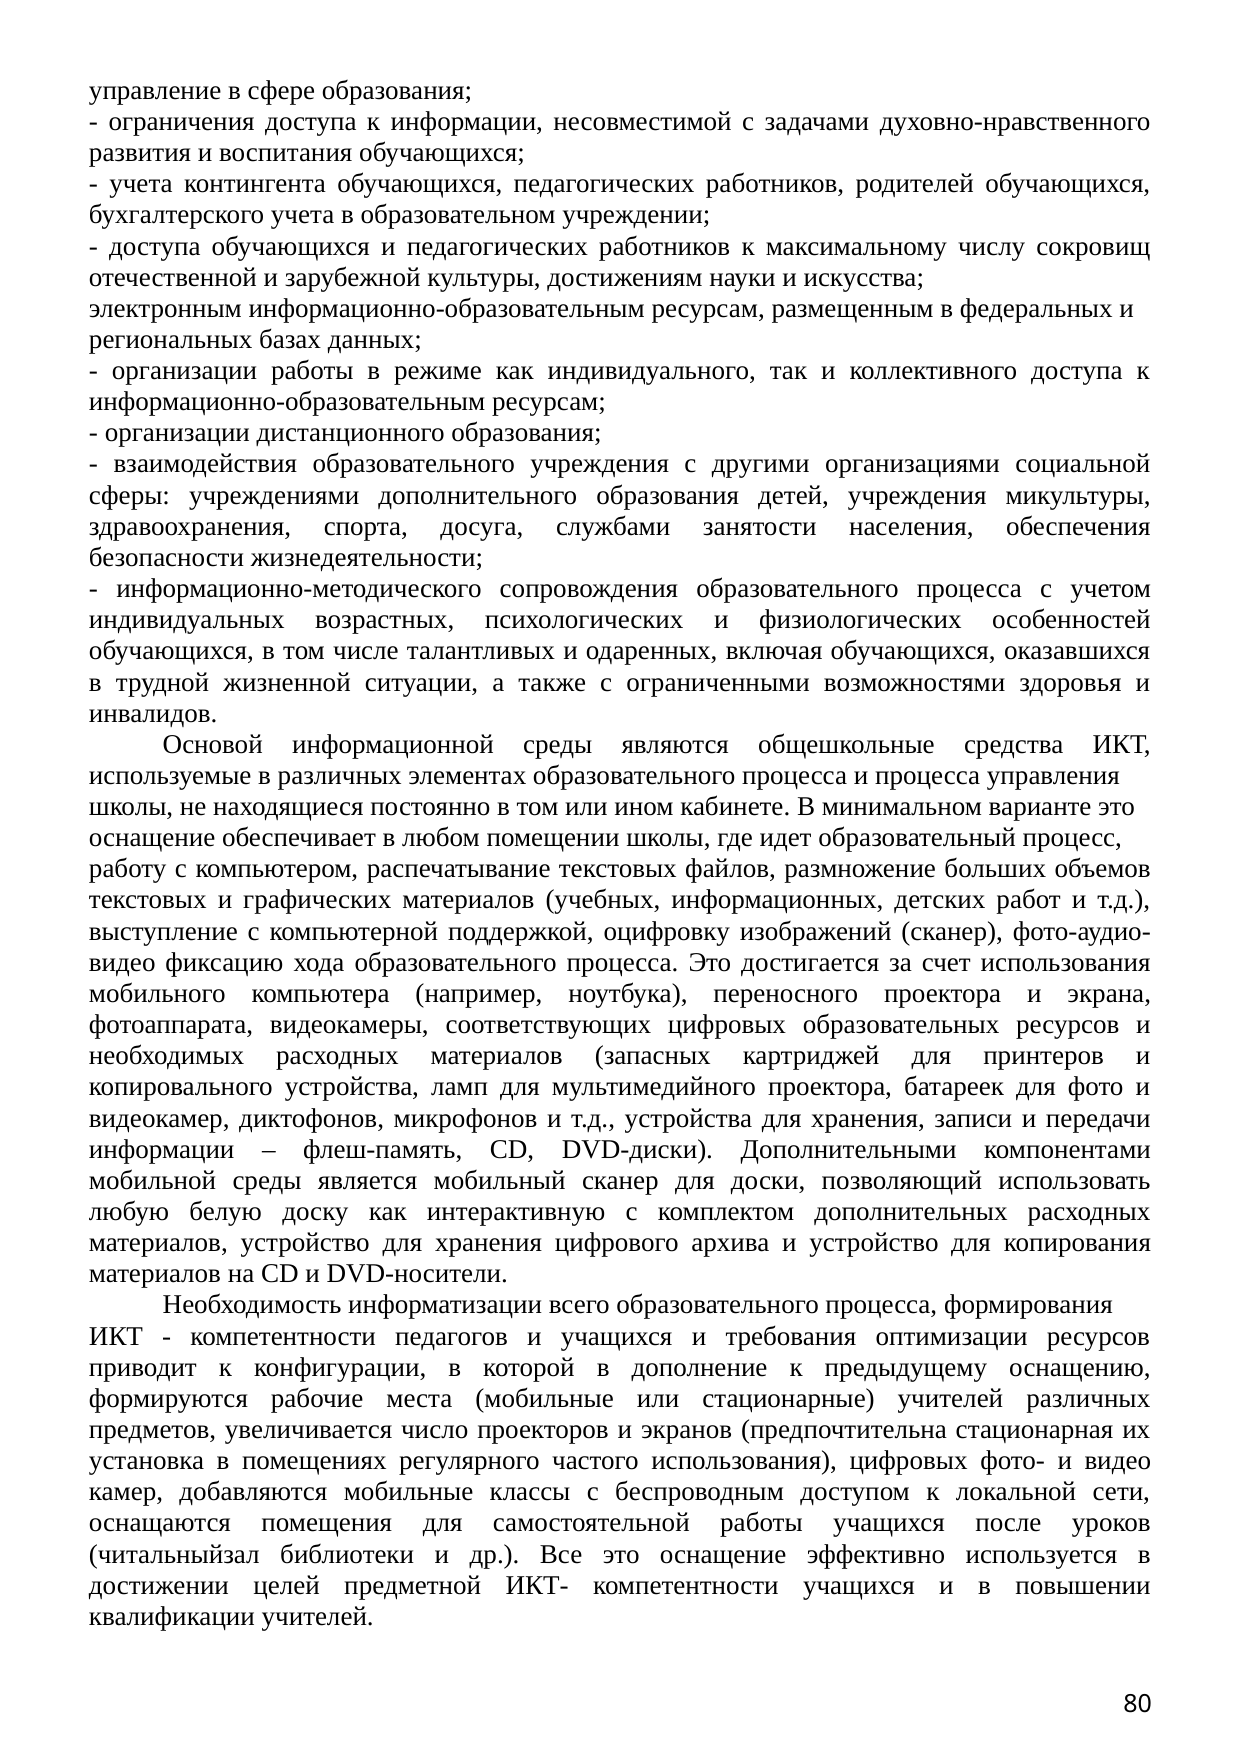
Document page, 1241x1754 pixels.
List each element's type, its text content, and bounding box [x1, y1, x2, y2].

text электронным информационно-образовательным ресурсам, размещенным в федеральных и [89, 292, 1152, 323]
text - организации дистанционного образования; [89, 416, 1152, 448]
text - взаимодействия образовательного учреждения с другими организациями социальной сферы: учреждениями дополнительного образования детей, учреждения микультуры, здравоохранения, спорта, досуга, службами занятости населения, обеспечения безопасности жизнедеятельности; [89, 448, 1152, 572]
text ИКТ - компетентности педагогов и учащихся и требования оптимизации ресурсов приводит к конфигурации, в которой в дополнение к предыдущему оснащению, формируются рабочие места (мобильные или стационарные) учителей различных предметов, увеличивается число проекторов и экранов (предпочтительна стационарная их установка в помещениях регулярного частого использования), цифровых фото- и видео камер, добавляются мобильные классы с беспроводным доступом к локальной сети, оснащаются помещения для самостоятельной работы учащихся после уроков (читальныйзал библиотеки и др.). Все это оснащение эффективно используется в достижении целей предметной ИКТ- компетентности учащихся и в повышении квалификации учителей. [89, 1320, 1152, 1631]
text работу с компьютером, распечатывание текстовых файлов, размножение больших объемов текстовых и графических материалов (учебных, информационных, детских работ и т.д.), выступление с компьютерной поддержкой, оцифровку изображений (сканер), фото-аудио- видео фиксацию хода образовательного процесса. Это достигается за счет использования мобильного компьютера (например, ноутбука), переносного проектора и экрана, фотоаппарата, видеокамеры, соответствующих цифровых образовательных ресурсов и необходимых расходных материалов (запасных картриджей для принтеров и копировального устройства, ламп для мультимедийного проектора, батареек для фото и видеокамер, диктофонов, микрофонов и т.д., устройства для хранения, записи и передачи информации – флеш-память, CD, DVD-диски). Дополнительными компонентами мобильной среды является мобильный сканер для доски, позволяющий использовать любую белую доску как интерактивную с комплектом дополнительных расходных материалов, устройство для хранения цифрового архива и устройство для копирования материалов на CD и DVD-носители. [89, 852, 1152, 1288]
text - учета контингента обучающихся, педагогических работников, родителей обучающихся, бухгалтерского учета в образовательном учреждении; [89, 167, 1152, 229]
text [89, 74, 1152, 105]
text - доступа обучающихся и педагогических работников к максимальному числу сокровищ отечественной и зарубежной культуры, достижениям науки и искусства; [89, 229, 1152, 292]
text региональных базах данных; [89, 323, 1152, 354]
text оснащение обеспечивает в любом помещении школы, где идет образовательный процесс, [89, 821, 1152, 852]
text школы, не находящиеся постоянно в том или ином кабинете. В минимальном варианте это [89, 790, 1152, 821]
text - организации работы в режиме как индивидуального, так и коллективного доступа к информационно-образовательным ресурсам; [89, 354, 1152, 416]
text Необходимость информатизации всего образовательного процесса, формирования [89, 1288, 1152, 1320]
text - информационно-методического сопровождения образовательного процесса с учетом индивидуальных возрастных, психологических и физиологических особенностей обучающихся, в том числе талантливых и одаренных, включая обучающихся, оказавшихся в трудной жизненной ситуации, а также с ограниченными возможностями здоровья и инвалидов. [89, 572, 1152, 728]
text - ограничения доступа к информации, несовместимой с задачами духовно-нравственного развития и воспитания обучающихся; [89, 105, 1152, 167]
text Основой информационной среды являются общешкольные средства ИКТ, используемые в различных элементах образовательного процесса и процесса управления [89, 728, 1152, 790]
